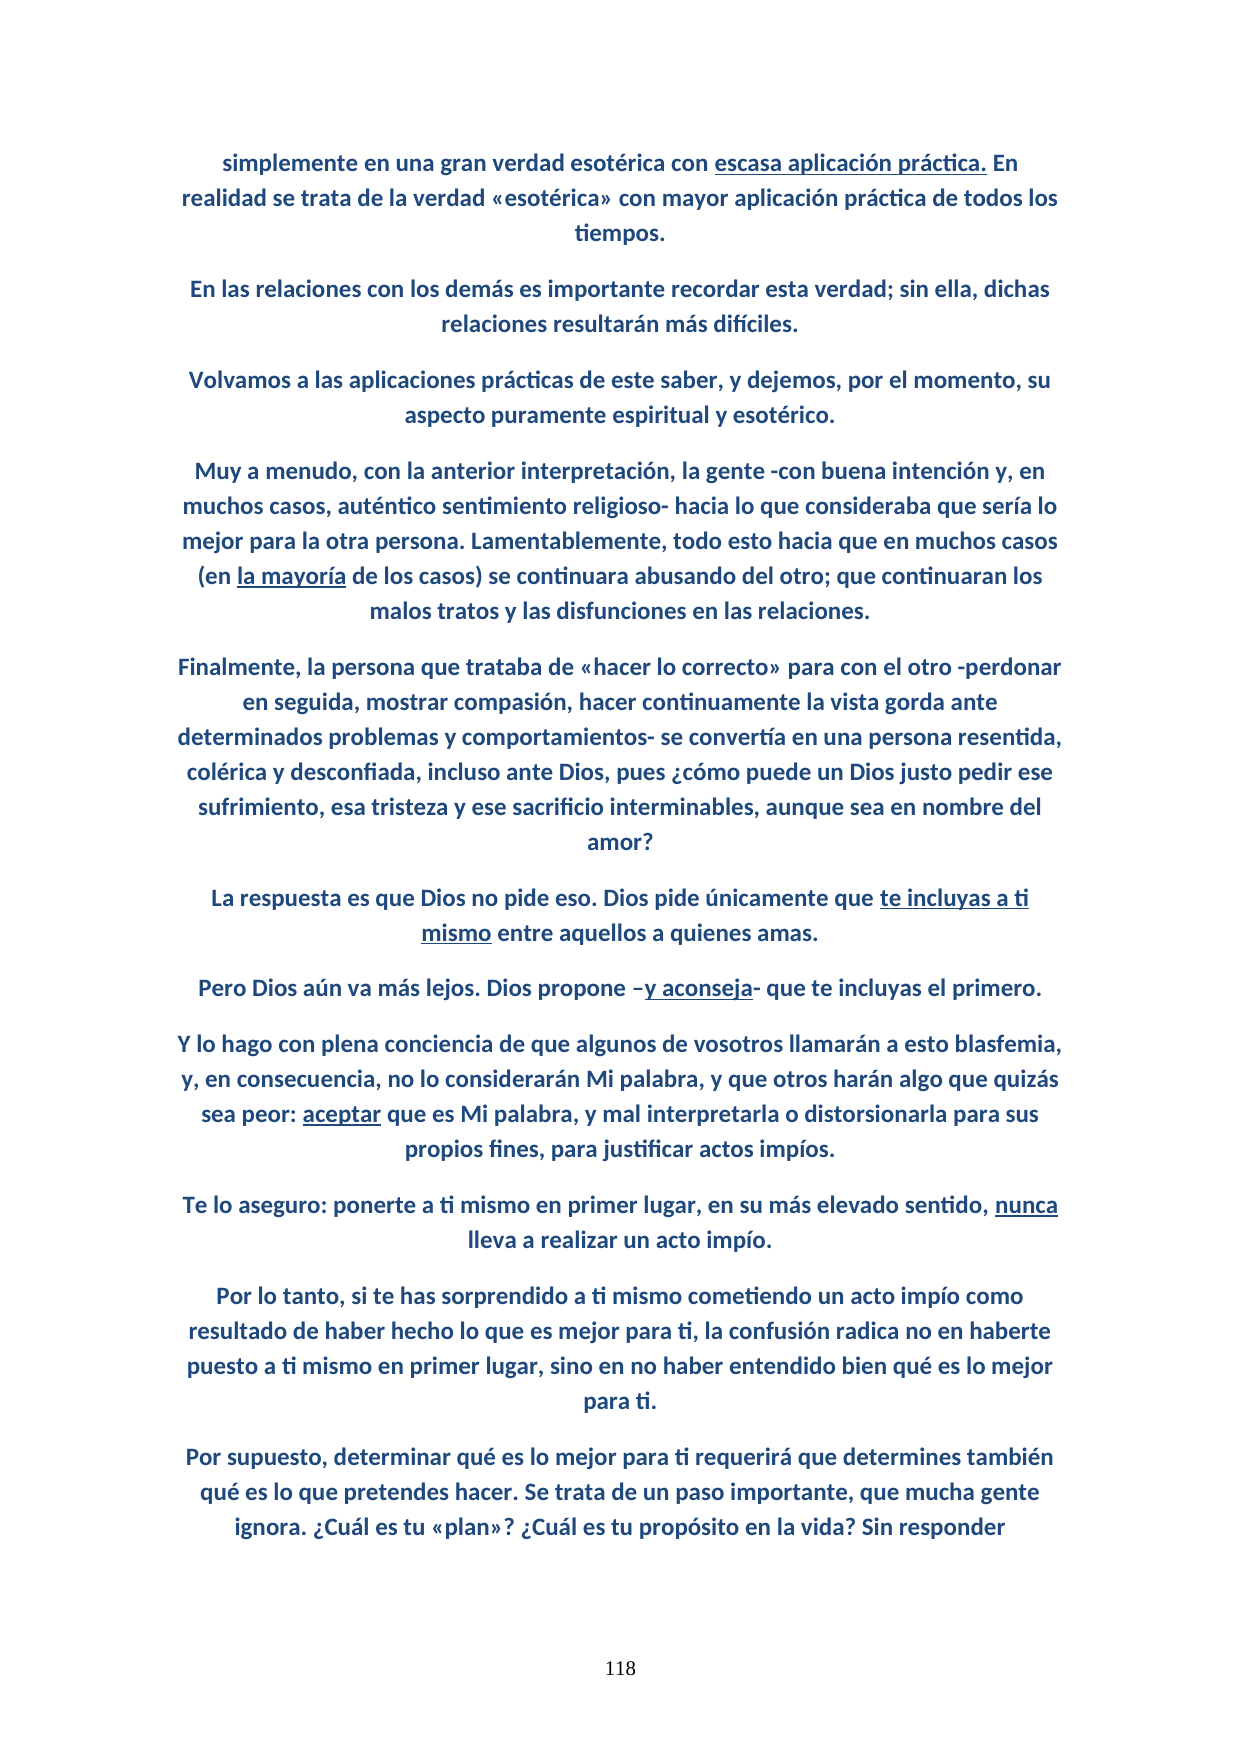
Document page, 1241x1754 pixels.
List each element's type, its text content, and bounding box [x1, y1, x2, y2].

text Y lo hago con plena conciencia de que algunos de vosotros llamarán a esto blasfemia, y, en consecuencia, no lo considerarán Mi palabra, y que otros harán algo que quizás sea peor: aceptar que es Mi palabra, y mal interpretarla o distorsionarla para sus propios fines, para justificar actos impíos. [177, 1028, 1063, 1164]
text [177, 148, 1063, 248]
text Pero Dios aún va más lejos. Dios propone –y aconseja- que te incluyas el primero. [177, 973, 1063, 1003]
text Muy a menudo, con la anterior interpretación, la gente -con buena intención y, en muchos casos, auténtico sentimiento religioso- hacia lo que consideraba que sería lo mejor para la otra persona. Lamentablemente, todo esto hacia que en muchos casos (en la mayoría de los casos) se continuara abusando del otro; que continuaran los malos tratos y las disfunciones en las relaciones. [177, 455, 1063, 626]
text Finalmente, la persona que trataba de «hacer lo correcto» para con el otro -perdonar en seguida, mostrar compasión, hacer continuamente la vista gorda ante determinados problemas y comportamientos- se convertía en una persona resentida, colérica y desconfiada, incluso ante Dios, pues ¿cómo puede un Dios justo pedir ese sufrimiento, esa tristeza y ese sacrificio interminables, aunque sea en nombre del amor? [177, 651, 1063, 856]
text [177, 1441, 1063, 1541]
text La respuesta es que Dios no pide eso. Dios pide únicamente que te incluyas a ti mismo entre aquellos a quienes amas. [177, 882, 1063, 947]
text Te lo aseguro: ponerte a ti mismo en primer lugar, en su más elevado sentido, nunca lleva a realizar un acto impío. [177, 1189, 1063, 1255]
text Por lo tanto, si te has sorprendido a ti mismo cometiendo un acto impío como resultado de haber hecho lo que es mejor para ti, la confusión radica no en haberte puesto a ti mismo en primer lugar, sino en no haber entendido bien qué es lo mejor para ti. [177, 1280, 1063, 1416]
text Volvamos a las aplicaciones prácticas de este saber, y dejemos, por el momento, su aspecto puramente espiritual y esotérico. [177, 364, 1063, 430]
text En las relaciones con los demás es importante recordar esta verdad; sin ella, dichas relaciones resultarán más difíciles. [177, 273, 1063, 339]
